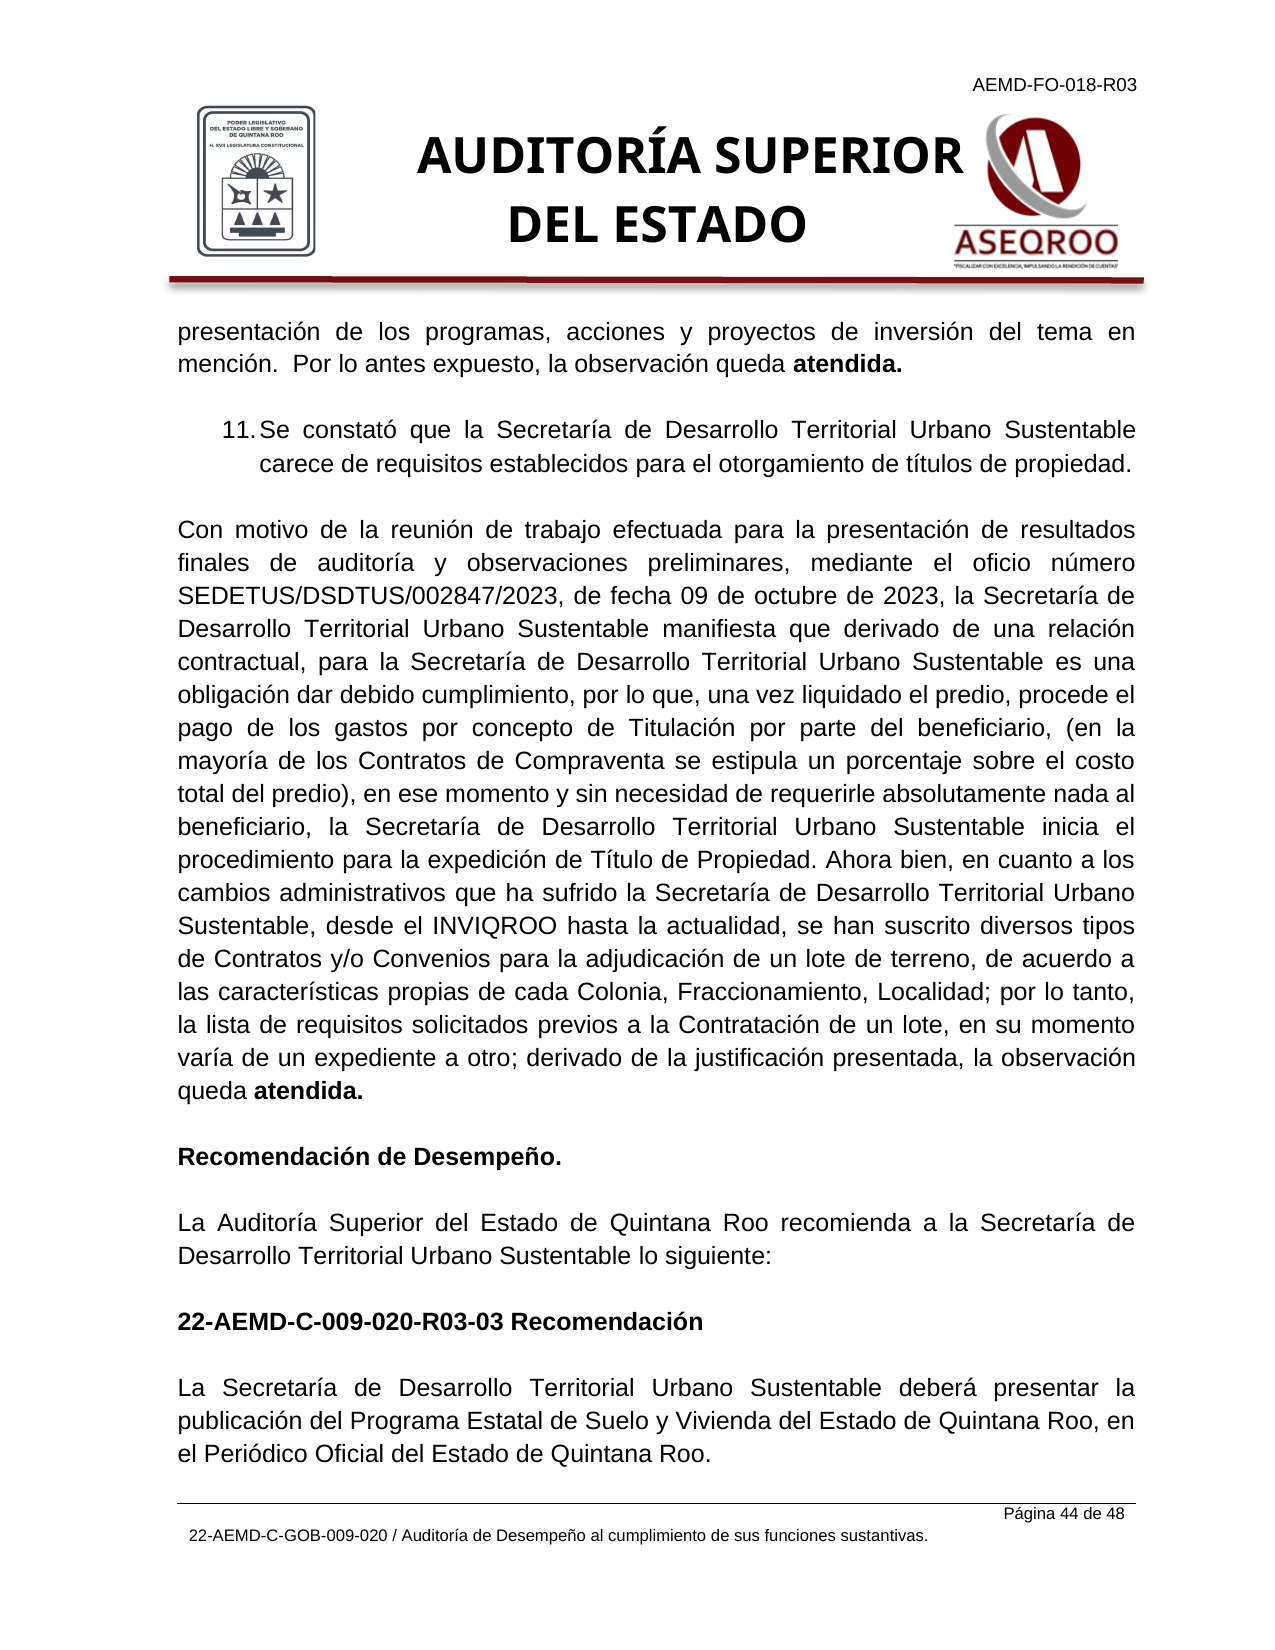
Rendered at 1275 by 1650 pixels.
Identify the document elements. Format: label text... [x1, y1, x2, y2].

text Con motivo de la reunión de trabajo efectuada para la presentación de resultados finales de auditoría y observaciones preliminares, mediante el oficio número SEDETUS/DSDTUS/002847/2023, de fecha 09 de octubre de 2023, la Secretaría de Desarrollo Territorial Urbano Sustentable manifiesta que derivado de una relación contractual, para la Secretaría de Desarrollo Territorial Urbano Sustentable es una obligación dar debido cumplimiento, por lo que, una vez liquidado el predio, procede el pago de los gastos por concepto de Titulación por parte del beneficiario, (en la mayoría de los Contratos de Compraventa se estipula un porcentaje sobre el costo total del predio), en ese momento y sin necesidad de requerirle absolutamente nada al beneficiario, la Secretaría de Desarrollo Territorial Urbano Sustentable inicia el procedimiento para la expedición de Título de Propiedad. Ahora bien, en cuanto a los cambios administrativos que ha sufrido la Secretaría de Desarrollo Territorial Urbano Sustentable, desde el INVIQROO hasta la actualidad, se han suscrito diversos tipos de Contratos y/o Convenios para la adjudicación de un lote de terreno, de acuerdo a las características propias de cada Colonia, Fraccionamiento, Localidad; por lo tanto, la lista de requisitos solicitados previos a la Contratación de un lote, en su momento varía de un expediente a otro; derivado de la justificación presentada, la observación queda atendida. [177, 514, 1137, 1105]
text La Auditoría Superior del Estado de Quintana Roo recomienda a la Secretaría de Desarrollo Territorial Urbano Sustentable lo siguiente: [177, 1208, 1137, 1270]
picture [954, 114, 1118, 269]
text La Secretaría de Desarrollo Territorial Urbano Sustentable deberá presentar la publicación del Programa Estatal de Suelo y Vivienda del Estado de Quintana Roo, en el Periódico Oficial del Estado de Quintana Roo. [177, 1373, 1137, 1468]
picture [196, 104, 316, 257]
text 22-AEMD-C-009-020-R03-03 Recomendación [177, 1307, 1137, 1336]
list Se constató que la Secretaría de Desarrollo Territorial Urbano Sustentable carece de requisitos establecidos para el otorgamiento de títulos de propiedad. [222, 416, 1137, 477]
text Recomendación de Desempeño. [177, 1142, 1137, 1171]
